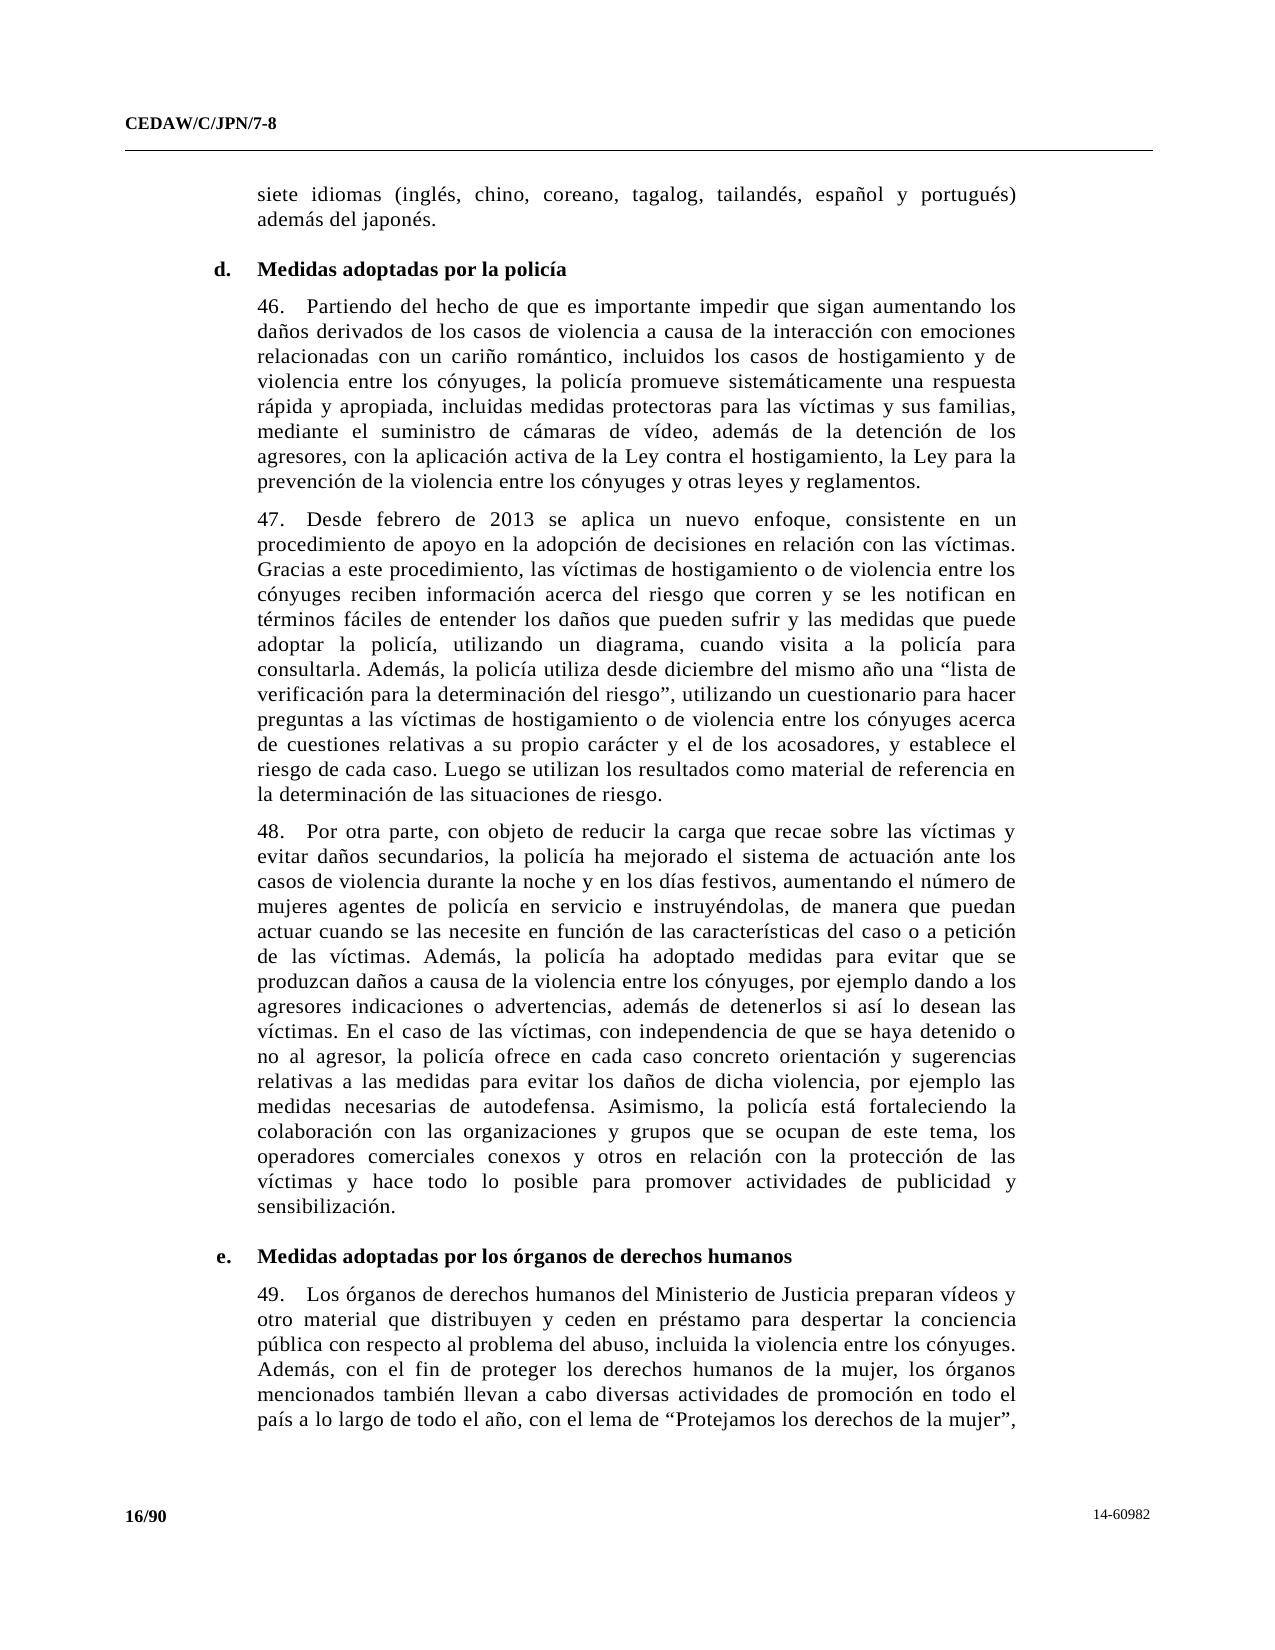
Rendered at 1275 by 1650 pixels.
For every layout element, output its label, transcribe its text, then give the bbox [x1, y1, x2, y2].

text 46. Partiendo del hecho de que es importante impedir que sigan aumentando los daños derivados de los casos de violencia a causa de la interacción con emociones relacionadas con un cariño romántico, incluidos los casos de hostigamiento y de violencia entre los cónyuges, la policía promueve sistemáticamente una respuesta rápida y apropiada, incluidas medidas protectoras para las víctimas y sus familias, mediante el suministro de cámaras de vídeo, además de la detención de los agresores, con la aplicación activa de la Ley contra el hostigamiento, la Ley para la prevención de la violencia entre los cónyuges y otras leyes y reglamentos. [257, 294, 1018, 494]
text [257, 181, 1018, 231]
text d. Medidas adoptadas por la policía [125, 256, 1019, 281]
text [257, 1281, 1018, 1431]
text 47. Desde febrero de 2013 se aplica un nuevo enfoque, consistente en un procedimiento de apoyo en la adopción de decisiones en relación con las víctimas. Gracias a este procedimiento, las víctimas de hostigamiento o de violencia entre los cónyuges reciben información acerca del riesgo que corren y se les notifican en términos fáciles de entender los daños que pueden sufrir y las medidas que puede adoptar la policía, utilizando un diagrama, cuando visita a la policía para consultarla. Además, la policía utiliza desde diciembre del mismo año una “lista de verificación para la determinación del riesgo”, utilizando un cuestionario para hacer preguntas a las víctimas de hostigamiento o de violencia entre los cónyuges acerca de cuestiones relativas a su propio carácter y el de los acosadores, y establece el riesgo de cada caso. Luego se utilizan los resultados como material de referencia en la determinación de las situaciones de riesgo. [257, 506, 1018, 806]
text 48. Por otra parte, con objeto de reducir la carga que recae sobre las víctimas y evitar daños secundarios, la policía ha mejorado el sistema de actuación ante los casos de violencia durante la noche y en los días festivos, aumentando el número de mujeres agentes de policía en servicio e instruyéndolas, de manera que puedan actuar cuando se las necesite en función de las características del caso o a petición de las víctimas. Además, la policía ha adoptado medidas para evitar que se produzcan daños a causa de la violencia entre los cónyuges, por ejemplo dando a los agresores indicaciones o advertencias, además de detenerlos si así lo desean las víctimas. En el caso de las víctimas, con independencia de que se haya detenido o no al agresor, la policía ofrece en cada caso concreto orientación y sugerencias relativas a las medidas para evitar los daños de dicha violencia, por ejemplo las medidas necesarias de autodefensa. Asimismo, la policía está fortaleciendo la colaboración con las organizaciones y grupos que se ocupan de este tema, los operadores comerciales conexos y otros en relación con la protección de las víctimas y hace todo lo posible para promover actividades de publicidad y sensibilización. [257, 819, 1018, 1219]
text e. Medidas adoptadas por los órganos de derechos humanos [125, 1244, 1019, 1269]
